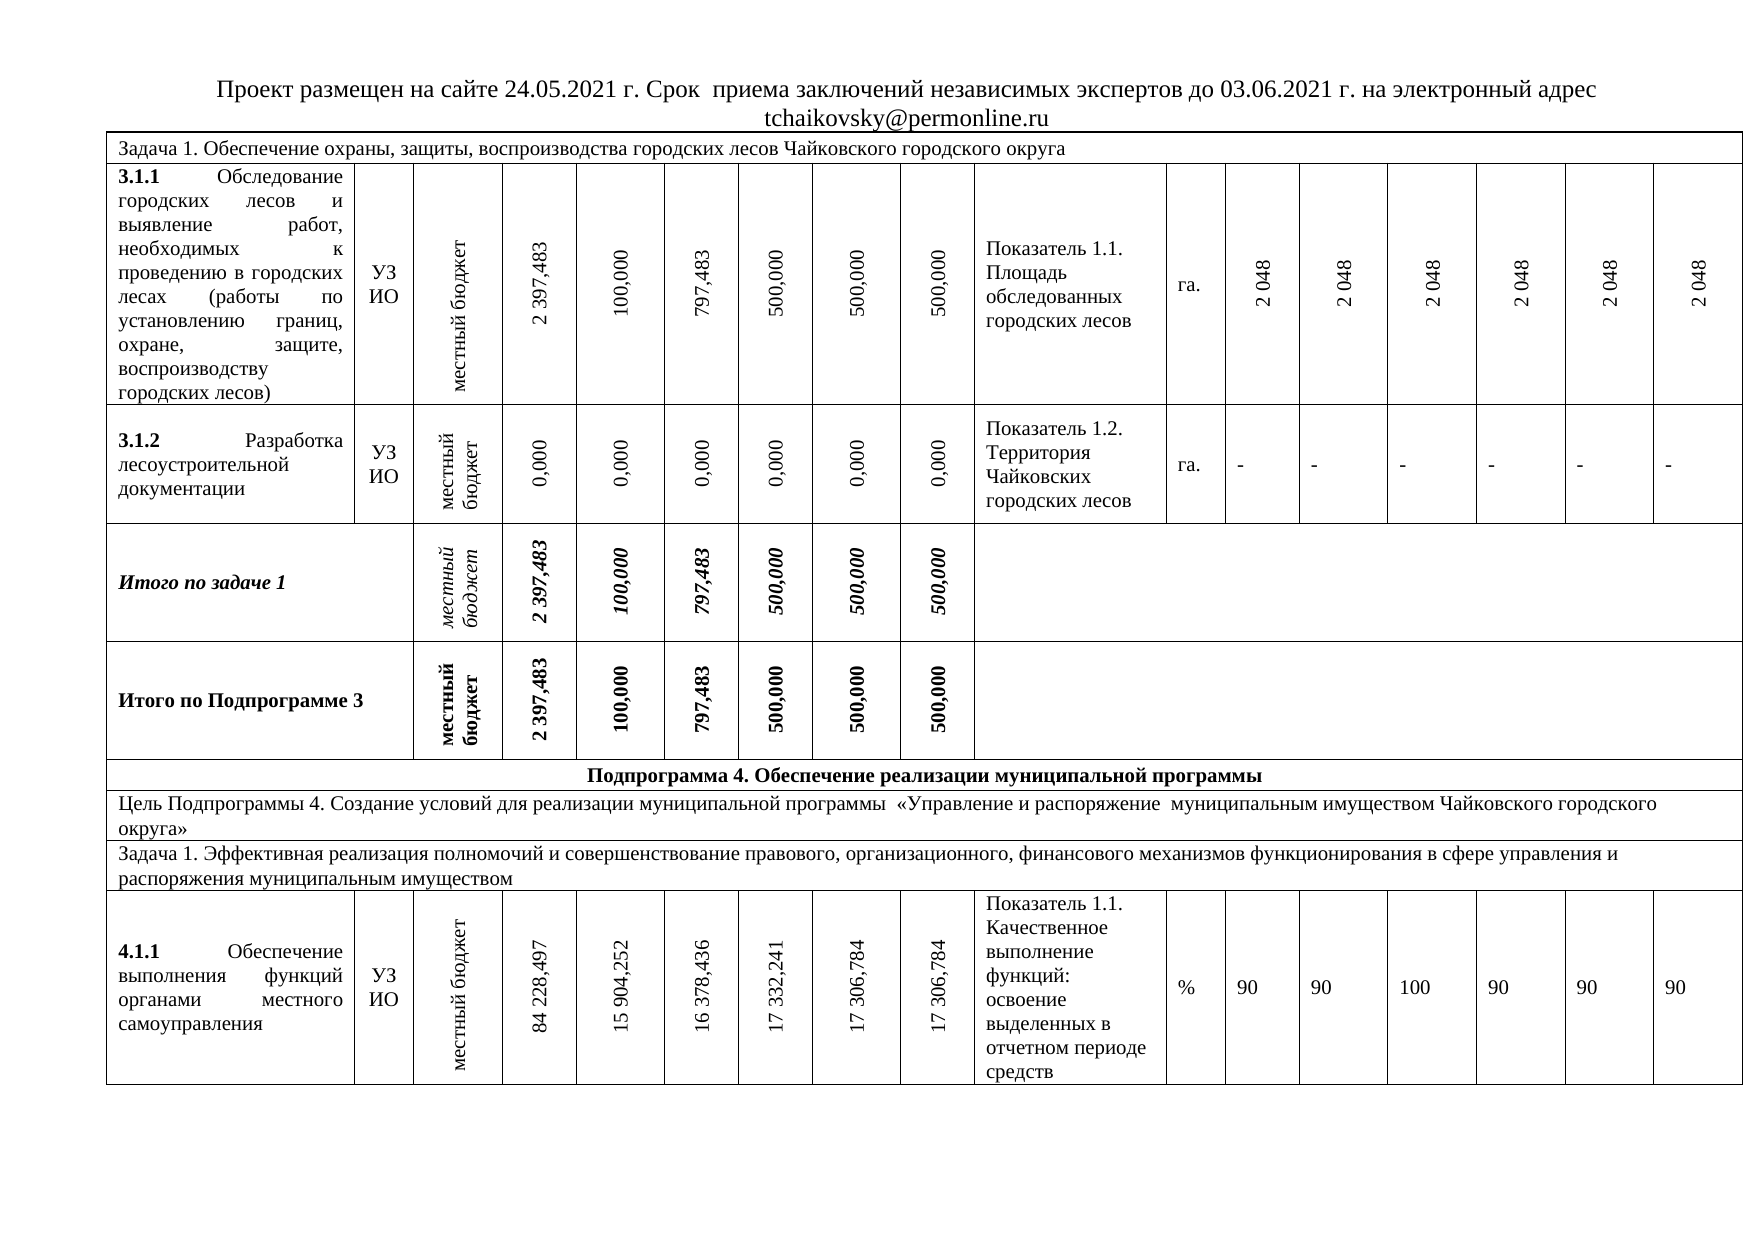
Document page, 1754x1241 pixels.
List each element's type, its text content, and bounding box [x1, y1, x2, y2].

table_cell 100 [1388, 891, 1476, 1083]
table_cell 90 [1300, 891, 1387, 1083]
table_cell 3.1.1 Обследование городских лесов и выявление работ, необходимых к проведению в городских лесах (работы по установлению границ, охране, защите, воспроизводству городских лесов) [107, 164, 354, 404]
table_cell местный бюджет [414, 164, 502, 404]
table_cell - [1477, 405, 1565, 522]
table_cell Показатель 1.2. Территория Чайковских городских лесов [975, 405, 1166, 522]
table_cell 15 904,252 [577, 891, 664, 1083]
table_cell Итого по задаче 1 [107, 524, 413, 641]
table_cell местный бюджет [414, 891, 502, 1083]
table_cell 2 048 [1566, 164, 1653, 404]
table_cell [975, 524, 1742, 641]
table_cell местный бюджет [414, 405, 502, 522]
table_cell га. [1167, 164, 1225, 404]
table_cell 90 [1566, 891, 1653, 1083]
table_cell 2 048 [1226, 164, 1299, 404]
table_cell 100,000 [577, 164, 664, 404]
table_cell 84 228,497 [503, 891, 576, 1083]
table_cell Показатель 1.1. Площадь обследованных городских лесов [975, 164, 1166, 404]
table_cell 2 397,483 [503, 642, 576, 759]
table_cell местный бюджет [414, 642, 502, 759]
table_cell 90 [1477, 891, 1565, 1083]
table_cell - [1654, 405, 1742, 522]
table_cell 90 [1654, 891, 1742, 1083]
table_cell 797,483 [665, 164, 738, 404]
table_cell 797,483 [665, 524, 738, 641]
table_cell - [1388, 405, 1476, 522]
table_cell Подпрограмма 4. Обеспечение реализации муниципальной программы [107, 760, 1742, 790]
table_cell 2 048 [1477, 164, 1565, 404]
table_cell Задача 1. Эффективная реализация полномочий и совершенствование правового, организационного, финансового механизмов функционирования в сфере управления и распоряжения муниципальным имуществом [107, 841, 1742, 890]
table_cell 90 [1226, 891, 1299, 1083]
table_cell 17 306,784 [901, 891, 974, 1083]
table_cell га. [1167, 405, 1225, 522]
table_cell % [1167, 891, 1225, 1083]
table_cell 2 048 [1654, 164, 1742, 404]
table_cell 17 332,241 [739, 891, 812, 1083]
table_cell 2 048 [1388, 164, 1476, 404]
table_cell 500,000 [901, 642, 974, 759]
table_cell 16 378,436 [665, 891, 738, 1083]
table_cell - [1226, 405, 1299, 522]
table_cell 500,000 [813, 642, 900, 759]
table_cell 0,000 [665, 405, 738, 522]
table_cell 0,000 [503, 405, 576, 522]
table_cell 100,000 [577, 524, 664, 641]
table_cell УЗИО [355, 891, 413, 1083]
table_cell 2 048 [1300, 164, 1387, 404]
table_cell - [1300, 405, 1387, 522]
table_cell 2 397,483 [503, 524, 576, 641]
table_cell Цель Подпрограммы 4. Создание условий для реализации муниципальной программы «Управление и распоряжение муниципальным имуществом Чайковского городского округа» [107, 791, 1742, 840]
table_cell 3.1.2 Разработка лесоустроительной документации [107, 405, 354, 522]
table_cell Показатель 1.1. Качественное выполнение функций: освоение выделенных в отчетном периоде средств [975, 891, 1166, 1083]
table_cell Задача 1. Обеспечение охраны, защиты, воспроизводства городских лесов Чайковского городского округа [107, 133, 1742, 163]
table_cell 500,000 [739, 642, 812, 759]
table_cell 0,000 [577, 405, 664, 522]
table_cell УЗИО [355, 164, 413, 404]
table_cell местный бюджет [414, 524, 502, 641]
table_cell 500,000 [813, 164, 900, 404]
table_cell 2 397,483 [503, 164, 576, 404]
table_cell 4.1.1 Обеспечение выполнения функций органами местного самоуправления [107, 891, 354, 1083]
table_cell Итого по Подпрограмме 3 [107, 642, 413, 759]
table_cell [975, 642, 1742, 759]
table_cell 0,000 [739, 405, 812, 522]
table_cell УЗИО [355, 405, 413, 522]
table_cell 500,000 [739, 524, 812, 641]
table_cell 500,000 [901, 524, 974, 641]
table_cell 0,000 [813, 405, 900, 522]
table_cell 17 306,784 [813, 891, 900, 1083]
table_cell - [1566, 405, 1653, 522]
table_cell 100,000 [577, 642, 664, 759]
table_cell 500,000 [813, 524, 900, 641]
table_cell 797,483 [665, 642, 738, 759]
table_cell 500,000 [901, 164, 974, 404]
table_cell 500,000 [739, 164, 812, 404]
table_cell 0,000 [901, 405, 974, 522]
